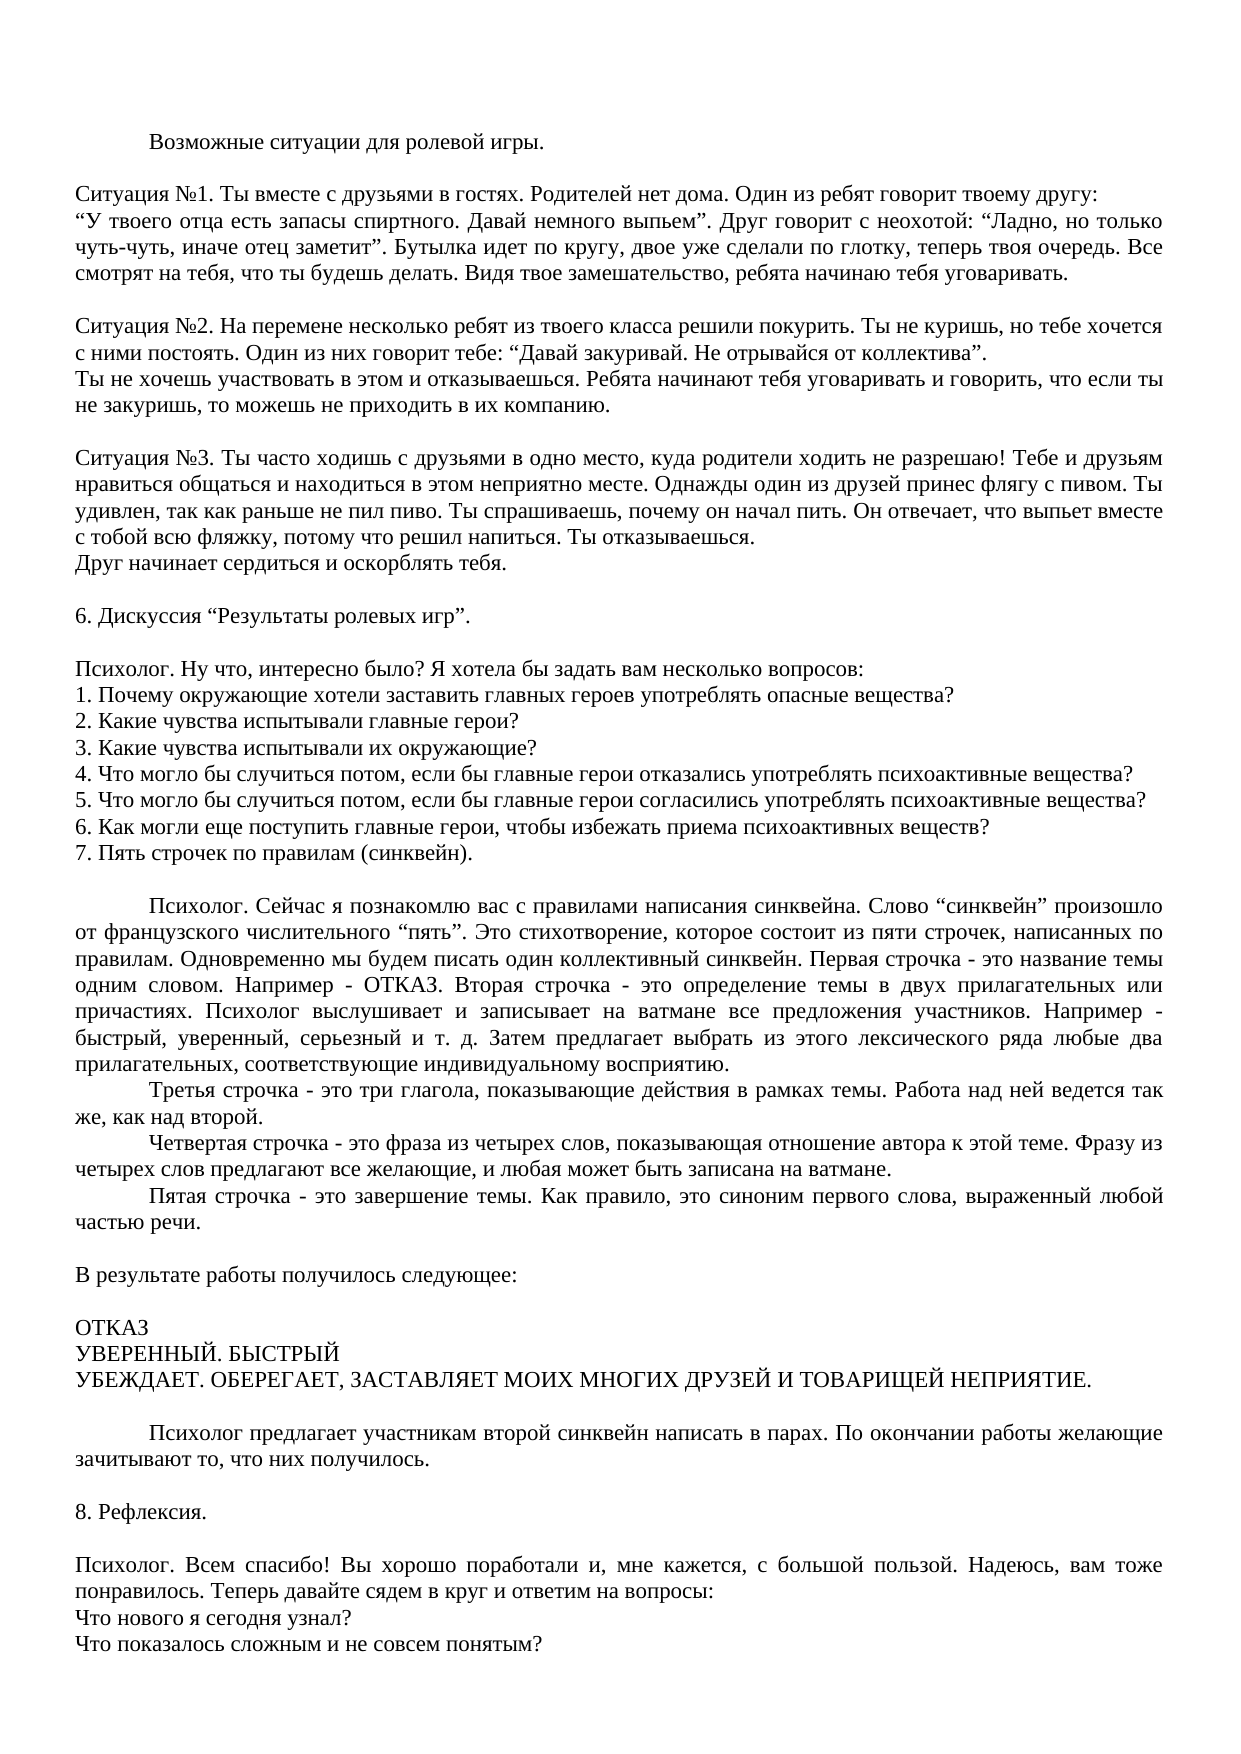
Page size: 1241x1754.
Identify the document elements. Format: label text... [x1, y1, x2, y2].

text Ситуация №2. На перемене несколько ребят из твоего класса решили покурить. Ты не куришь, но тебе хочется с ними постоять. Один из них говорит тебе: “Давай закуривай. Не отрывайся от коллектива”. [75, 312, 1165, 365]
text Ты не хочешь участвовать в этом и отказываешься. Ребята начинают тебя уговаривать и говорить, что если ты не закуришь, то можешь не приходить в их компанию. [75, 365, 1165, 418]
text Ситуация №1. Ты вместе с друзьями в гостях. Родителей нет дома. Один из ребят говорит твоему другу: [75, 180, 1165, 207]
text 6. Как могли еще поступить главные герои, чтобы избежать приема психоактивных веществ? [75, 813, 1165, 839]
text Возможные ситуации для ролевой игры. [75, 128, 1165, 154]
text Четвертая строчка - это фраза из четырех слов, показывающая отношение автора к этой теме. Фразу из четырех слов предлагают все желающие, и любая может быть записана на ватмане. [75, 1129, 1165, 1182]
text 1. Почему окружающие хотели заставить главных героев употреблять опасные вещества? [75, 681, 1165, 707]
text 8. Рефлексия. [75, 1498, 1165, 1524]
text УВЕРЕННЫЙ. БЫСТРЫЙ [75, 1340, 1165, 1366]
text 2. Какие чувства испытывали главные герои? [75, 707, 1165, 734]
text 6. Дискуссия “Результаты ролевых игр”. [75, 602, 1165, 628]
text Психолог. Ну что, интересно было? Я хотела бы задать вам несколько вопросов: [75, 655, 1165, 681]
text 5. Что могло бы случиться потом, если бы главные герои согласились употреблять психоактивные вещества? [75, 787, 1165, 813]
text В результате работы получилось следующее: [75, 1261, 1165, 1287]
text ОТКАЗ [75, 1314, 1165, 1340]
text Ситуация №3. Ты часто ходишь с друзьями в одно место, куда родители ходить не разрешаю! Тебе и друзьям нравиться общаться и находиться в этом неприятно месте. Однажды один из друзей принес флягу с пивом. Ты удивлен, так как раньше не пил пиво. Ты спрашиваешь, почему он начал пить. Он отвечает, что выпьет вместе с тобой всю фляжку, потому что решил напиться. Ты отказываешься. [75, 444, 1165, 549]
text УБЕЖДАЕТ. ОБЕРЕГАЕТ, ЗАСТАВЛЯЕТ МОИХ МНОГИХ ДРУЗЕЙ И ТОВАРИЩЕЙ НЕПРИЯТИЕ. [75, 1366, 1165, 1393]
text “У твоего отца есть запасы спиртного. Давай немного выпьем”. Друг говорит с неохотой: “Ладно, но только чуть-чуть, иначе отец заметит”. Бутылка идет по кругу, двое уже сделали по глотку, теперь твоя очередь. Все смотрят на тебя, что ты будешь делать. Видя твое замешательство, ребята начинаю тебя уговаривать. [75, 207, 1165, 286]
text Что нового я сегодня узнал? [75, 1603, 1165, 1630]
text Психолог предлагает участникам второй синквейн написать в парах. По окончании работы желающие зачитывают то, что них получилось. [75, 1419, 1165, 1472]
text Психолог. Всем спасибо! Вы хорошо поработали и, мне кажется, с большой пользой. Надеюсь, вам тоже понравилось. Теперь давайте сядем в круг и ответим на вопросы: [75, 1551, 1165, 1603]
text Психолог. Сейчас я познакомлю вас с правилами написания синквейна. Слово “синквейн” произошло от французского числительного “пять”. Это стихотворение, которое состоит из пяти строчек, написанных по правилам. Одновременно мы будем писать один коллективный синквейн. Первая строчка - это название темы одним словом. Например - ОТКАЗ. Вторая строчка - это определение темы в двух прилагательных или причастиях. Психолог выслушивает и записывает на ватмане все предложения участников. Например - быстрый, уверенный, серьезный и т. д. Затем предлагает выбрать из этого лексического ряда любые два прилагательных, соответствующие индивидуальному восприятию. [75, 892, 1165, 1076]
text 3. Какие чувства испытывали их окружающие? [75, 734, 1165, 760]
text 4. Что могло бы случиться потом, если бы главные герои отказались употреблять психоактивные вещества? [75, 760, 1165, 787]
text Третья строчка - это три глагола, показывающие действия в рамках темы. Работа над ней ведется так же, как над второй. [75, 1076, 1165, 1129]
text Что показалось сложным и не совсем понятым? [75, 1630, 1165, 1656]
text Пятая строчка - это завершение темы. Как правило, это синоним первого слова, выраженный любой частью речи. [75, 1182, 1165, 1234]
text Друг начинает сердиться и оскорблять тебя. [75, 549, 1165, 576]
text 7. Пять строчек по правилам (синквейн). [75, 839, 1165, 866]
